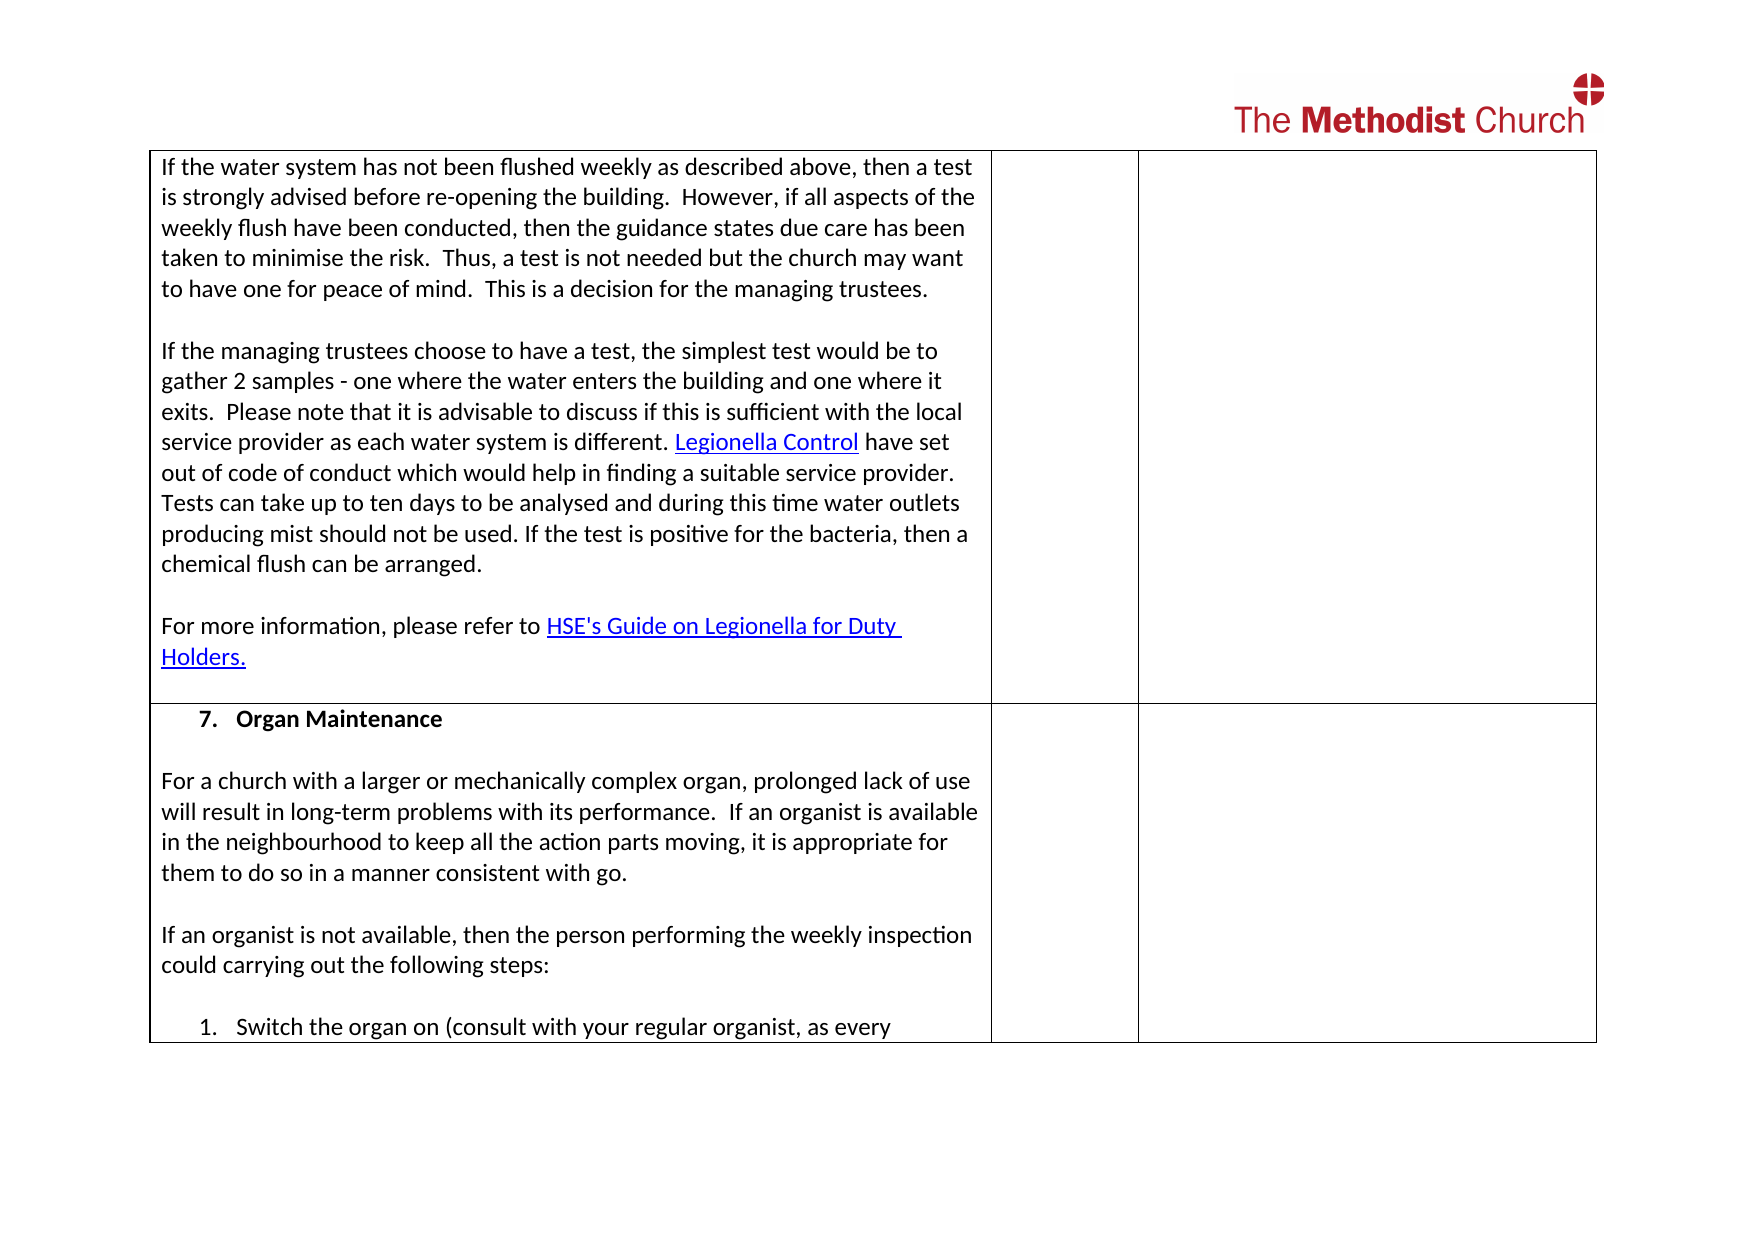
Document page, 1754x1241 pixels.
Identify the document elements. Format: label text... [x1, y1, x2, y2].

table_cell [1139, 704, 1596, 1042]
table_cell [1139, 151, 1596, 703]
table_cell [992, 151, 1138, 703]
table_cell [992, 704, 1138, 1042]
picture [1234, 73, 1604, 133]
